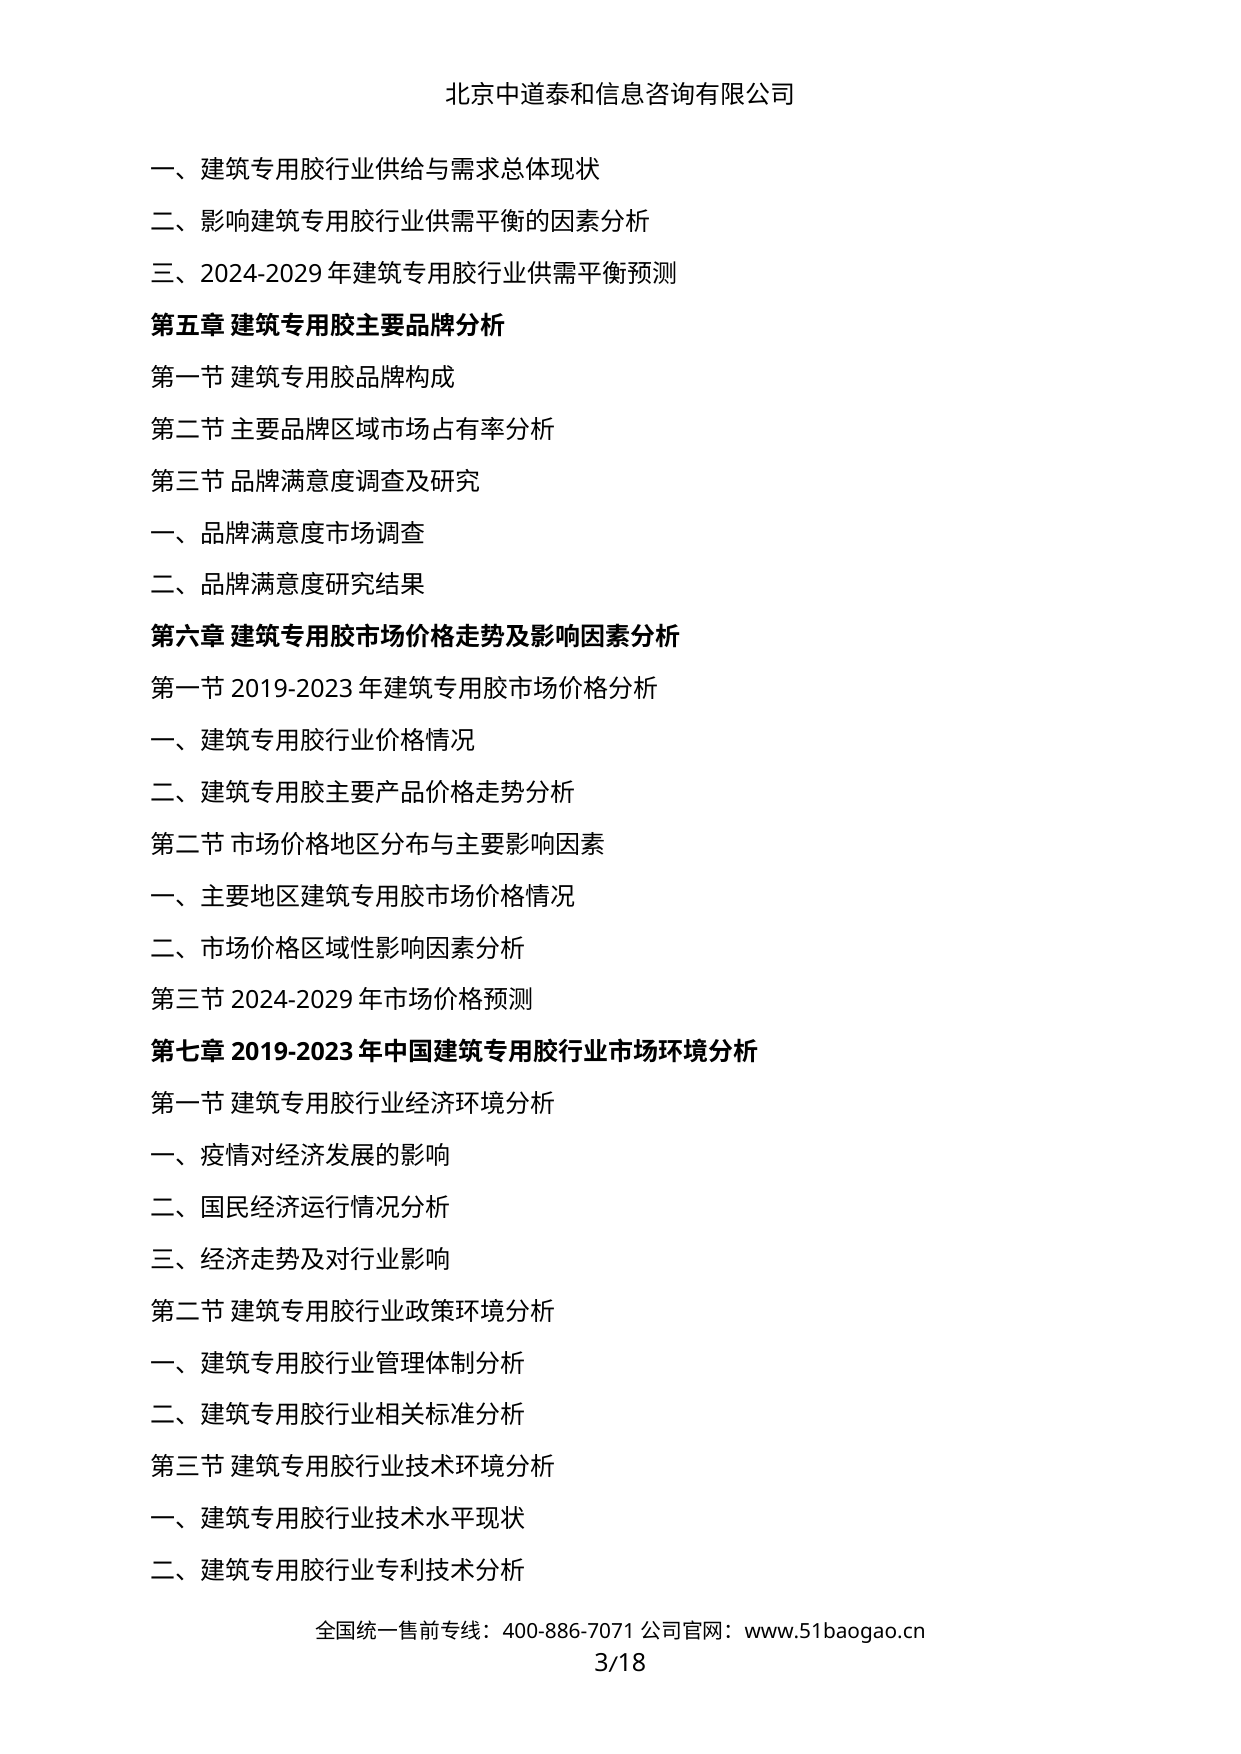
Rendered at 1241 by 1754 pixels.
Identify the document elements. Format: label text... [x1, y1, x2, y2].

text 二、建筑专用胶行业专利技术分析 [150, 1551, 1090, 1587]
text 一、主要地区建筑专用胶市场价格情况 [150, 876, 1090, 912]
text 第二节 市场价格地区分布与主要影响因素 [150, 824, 1090, 861]
text 第三节 建筑专用胶行业技术环境分析 [150, 1447, 1090, 1483]
text 一、建筑专用胶行业技术水平现状 [150, 1499, 1090, 1535]
text 第二节 主要品牌区域市场占有率分析 [150, 409, 1090, 446]
text 第二节 建筑专用胶行业政策环境分析 [150, 1291, 1090, 1327]
text 第七章 2019-2023年中国建筑专用胶行业市场环境分析 [150, 1032, 1090, 1068]
text 一、疫情对经济发展的影响 [150, 1136, 1090, 1172]
text 第三节 2024-2029年市场价格预测 [150, 980, 1090, 1016]
text 三、经济走势及对行业影响 [150, 1239, 1090, 1276]
text 一、品牌满意度市场调查 [150, 513, 1090, 549]
text 一、建筑专用胶行业价格情况 [150, 721, 1090, 757]
text 第三节 品牌满意度调查及研究 [150, 461, 1090, 497]
text 第六章 建筑专用胶市场价格走势及影响因素分析 [150, 617, 1090, 653]
text 第一节 2019-2023年建筑专用胶市场价格分析 [150, 669, 1090, 705]
text 一、建筑专用胶行业供给与需求总体现状 [150, 150, 1090, 186]
text 第五章 建筑专用胶主要品牌分析 [150, 306, 1090, 342]
text 第一节 建筑专用胶品牌构成 [150, 357, 1090, 394]
text 二、影响建筑专用胶行业供需平衡的因素分析 [150, 202, 1090, 238]
text 二、市场价格区域性影响因素分析 [150, 928, 1090, 964]
text 二、国民经济运行情况分析 [150, 1187, 1090, 1224]
text 第一节 建筑专用胶行业经济环境分析 [150, 1084, 1090, 1120]
text 二、建筑专用胶行业相关标准分析 [150, 1395, 1090, 1431]
text 二、建筑专用胶主要产品价格走势分析 [150, 772, 1090, 809]
text 一、建筑专用胶行业管理体制分析 [150, 1343, 1090, 1379]
text 二、品牌满意度研究结果 [150, 565, 1090, 601]
text 三、2024-2029年建筑专用胶行业供需平衡预测 [150, 254, 1090, 290]
